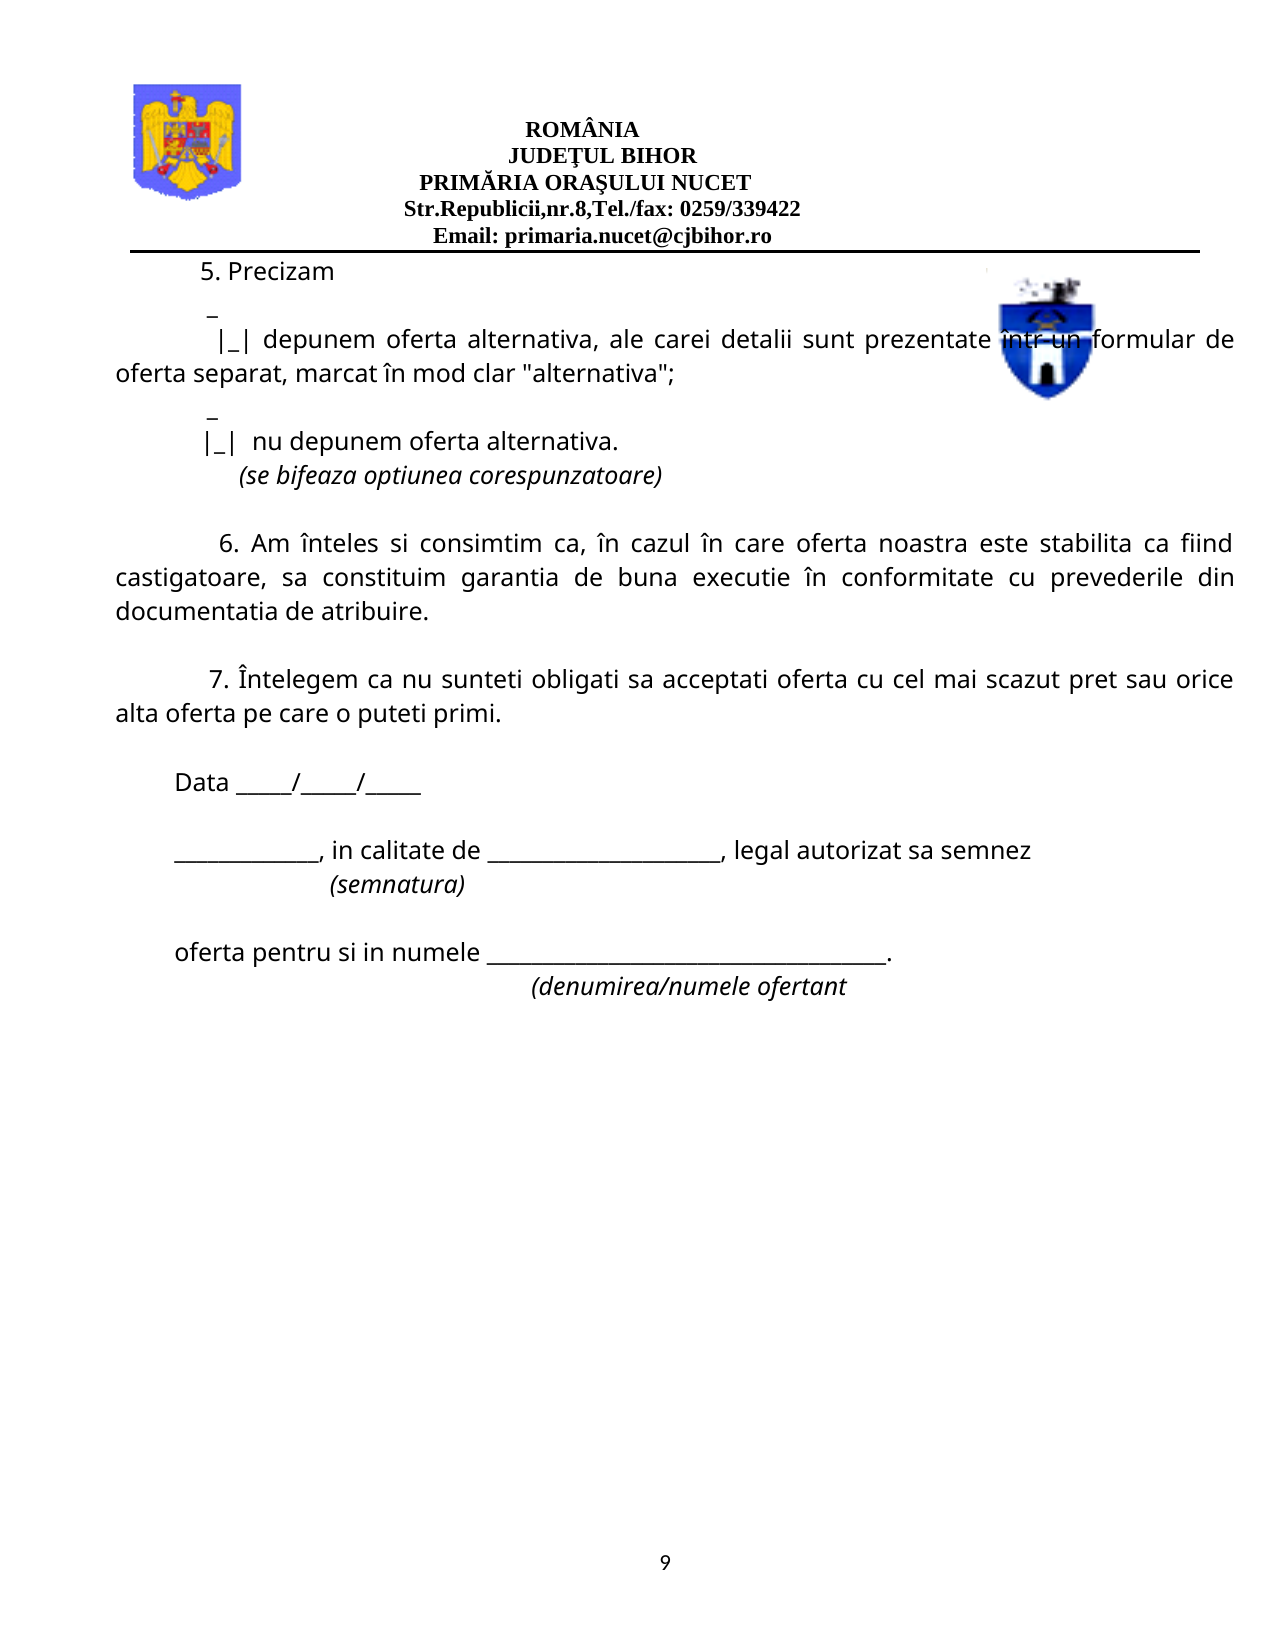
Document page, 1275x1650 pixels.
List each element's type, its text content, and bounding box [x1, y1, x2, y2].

text |_| nu depunem oferta alternativa. [115, 423, 1236, 458]
text _ [115, 389, 1236, 423]
text 5. Precizam [115, 253, 1236, 287]
picture [129, 83, 246, 212]
text 6. Am înteles si consimtim ca, în cazul în care oferta noastra este stabilita ca fiind castigatoare, sa constituim garantia de buna executie în conformitate cu prevederile din documentatia de atribuire. [115, 526, 1236, 628]
text (se bifeaza optiunea corespunzatoare) [115, 458, 1236, 492]
text Data _____/_____/_____ [115, 764, 1236, 798]
text |_| depunem oferta alternativa, ale carei detalii sunt prezentate într-un formular de oferta separat, marcat în mod clar "alternativa"; [115, 321, 1236, 389]
text (semnatura) [115, 866, 1236, 900]
text _ [115, 287, 1236, 321]
text oferta pentru si in numele ____________________________________. [115, 934, 1236, 968]
text _____________, in calitate de _____________________, legal autorizat sa semnez [115, 832, 1236, 866]
text 7. Întelegem ca nu sunteti obligati sa acceptati oferta cu cel mai scazut pret sau orice alta oferta pe care o puteti primi. [115, 662, 1236, 730]
text (denumirea/numele ofertant [115, 968, 1236, 1003]
